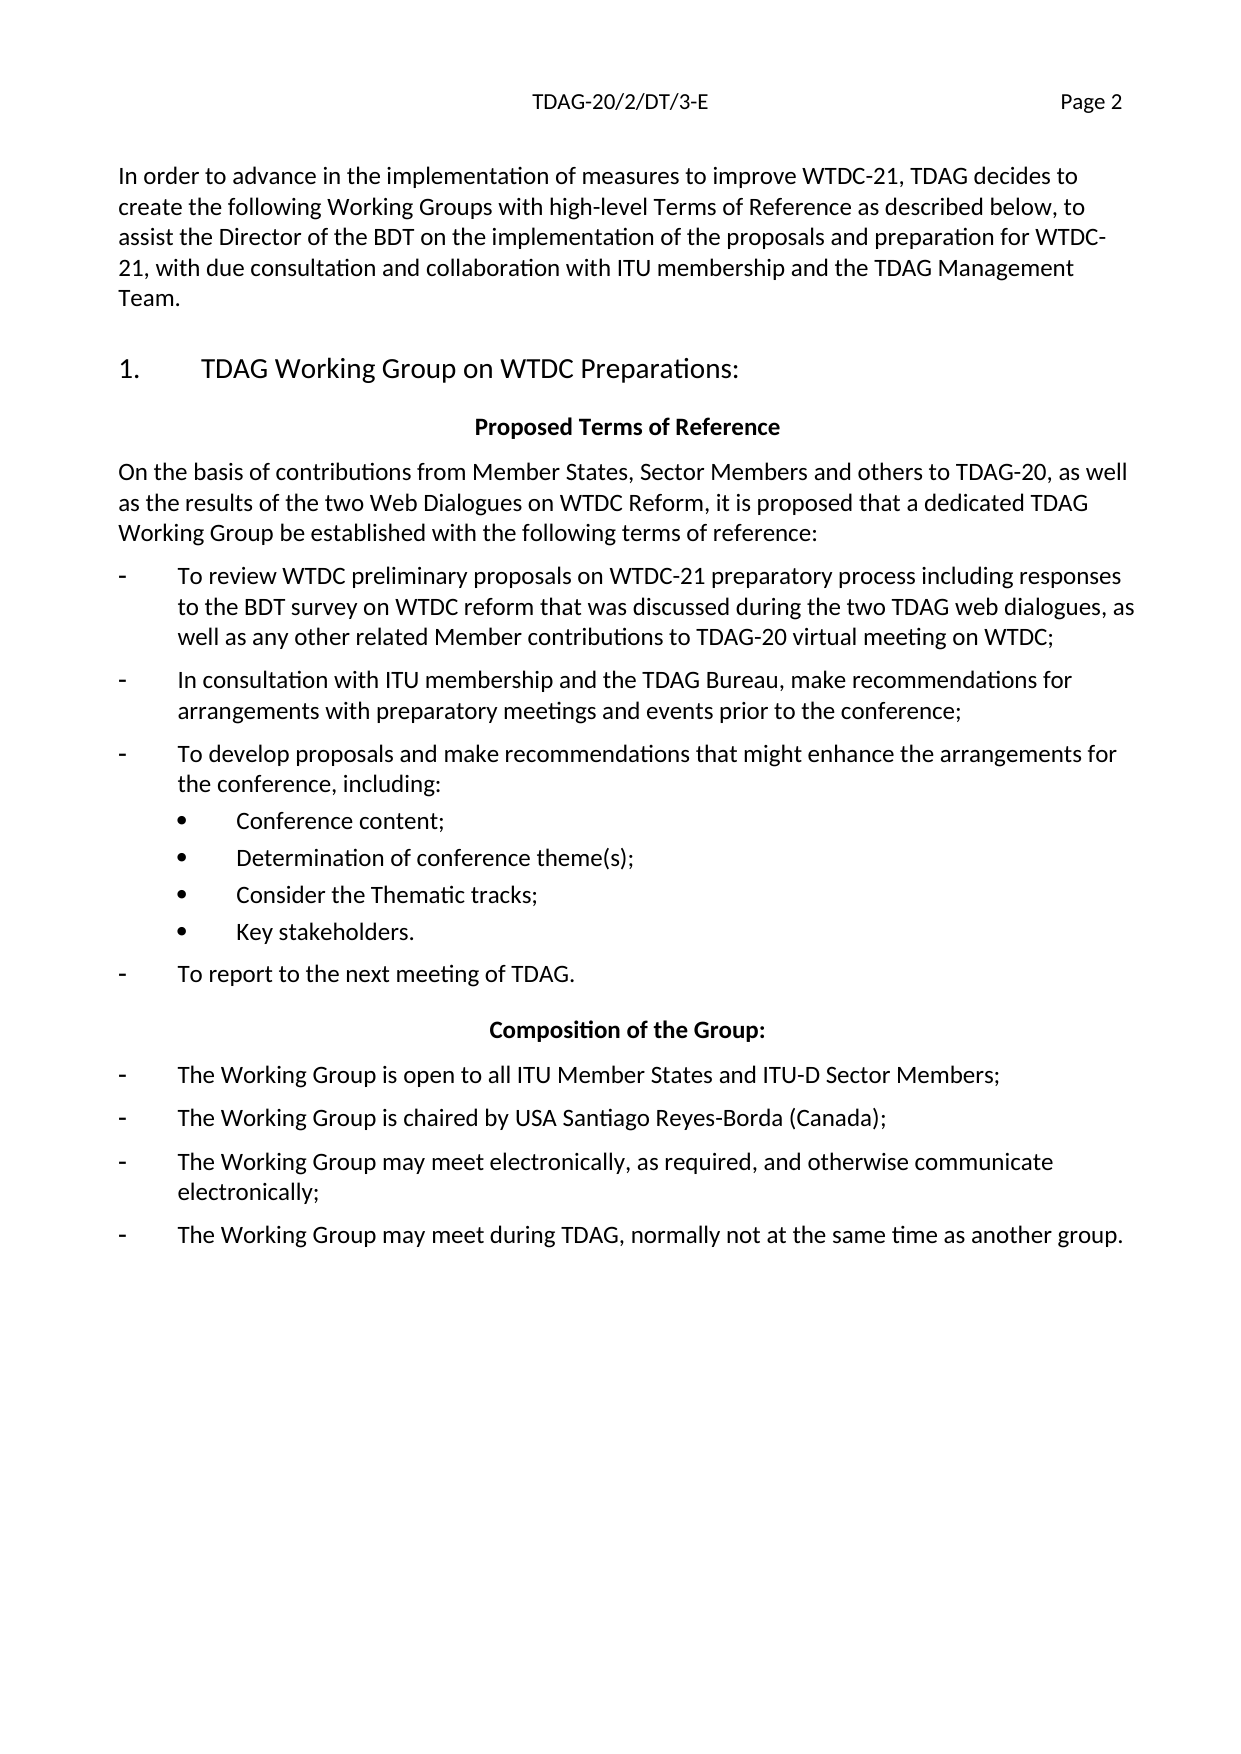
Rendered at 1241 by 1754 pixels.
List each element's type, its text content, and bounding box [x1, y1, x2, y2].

text Composition of the Group: [118, 1014, 1137, 1045]
list To review WTDC preliminary proposals on WTDC-21 preparatory process including responses to the BDT survey on WTDC reform that was discussed during the two TDAG web dialogues, as well as any other related Member contributions to TDAG-20 virtual meeting on WTDC; [118, 560, 1137, 652]
list The Working Group is open to all ITU Member States and ITU-D Sector Members; [118, 1059, 1137, 1090]
list The Working Group may meet during TDAG, normally not at the same time as another group. [118, 1219, 1137, 1250]
text 1. TDAG Working Group on WTDC Preparations: [118, 350, 1137, 386]
list Conference content; [177, 805, 1137, 836]
list In consultation with ITU membership and the TDAG Bureau, make recommendations for arrangements with preparatory meetings and events prior to the conference; [118, 664, 1137, 726]
text In order to advance in the implementation of measures to improve WTDC-21, TDAG decides to create the following Working Groups with high-level Terms of Reference as described below, to assist the Director of the BDT on the implementation of the proposals and preparation for WTDC-21, with due consultation and collaboration with ITU membership and the TDAG Management Team. [118, 160, 1137, 313]
list To report to the next meeting of TDAG. [118, 959, 1137, 989]
text Proposed Terms of Reference [118, 411, 1137, 441]
list The Working Group may meet electronically, as required, and otherwise communicate electronically; [118, 1146, 1137, 1207]
list The Working Group is chaired by USA Santiago Reyes-Borda (Canada); [118, 1103, 1137, 1133]
text On the basis of contributions from Member States, Sector Members and others to TDAG-20, as well as the results of the two Web Dialogues on WTDC Reform, it is proposed that a dedicated TDAG Working Group be established with the following terms of reference: [118, 456, 1137, 548]
list Determination of conference theme(s); [177, 842, 1137, 873]
list To develop proposals and make recommendations that might enhance the arrangements for the conference, including: [118, 738, 1137, 799]
list Key stakeholders. [177, 916, 1137, 946]
list Consider the Thematic tracks; [177, 879, 1137, 909]
